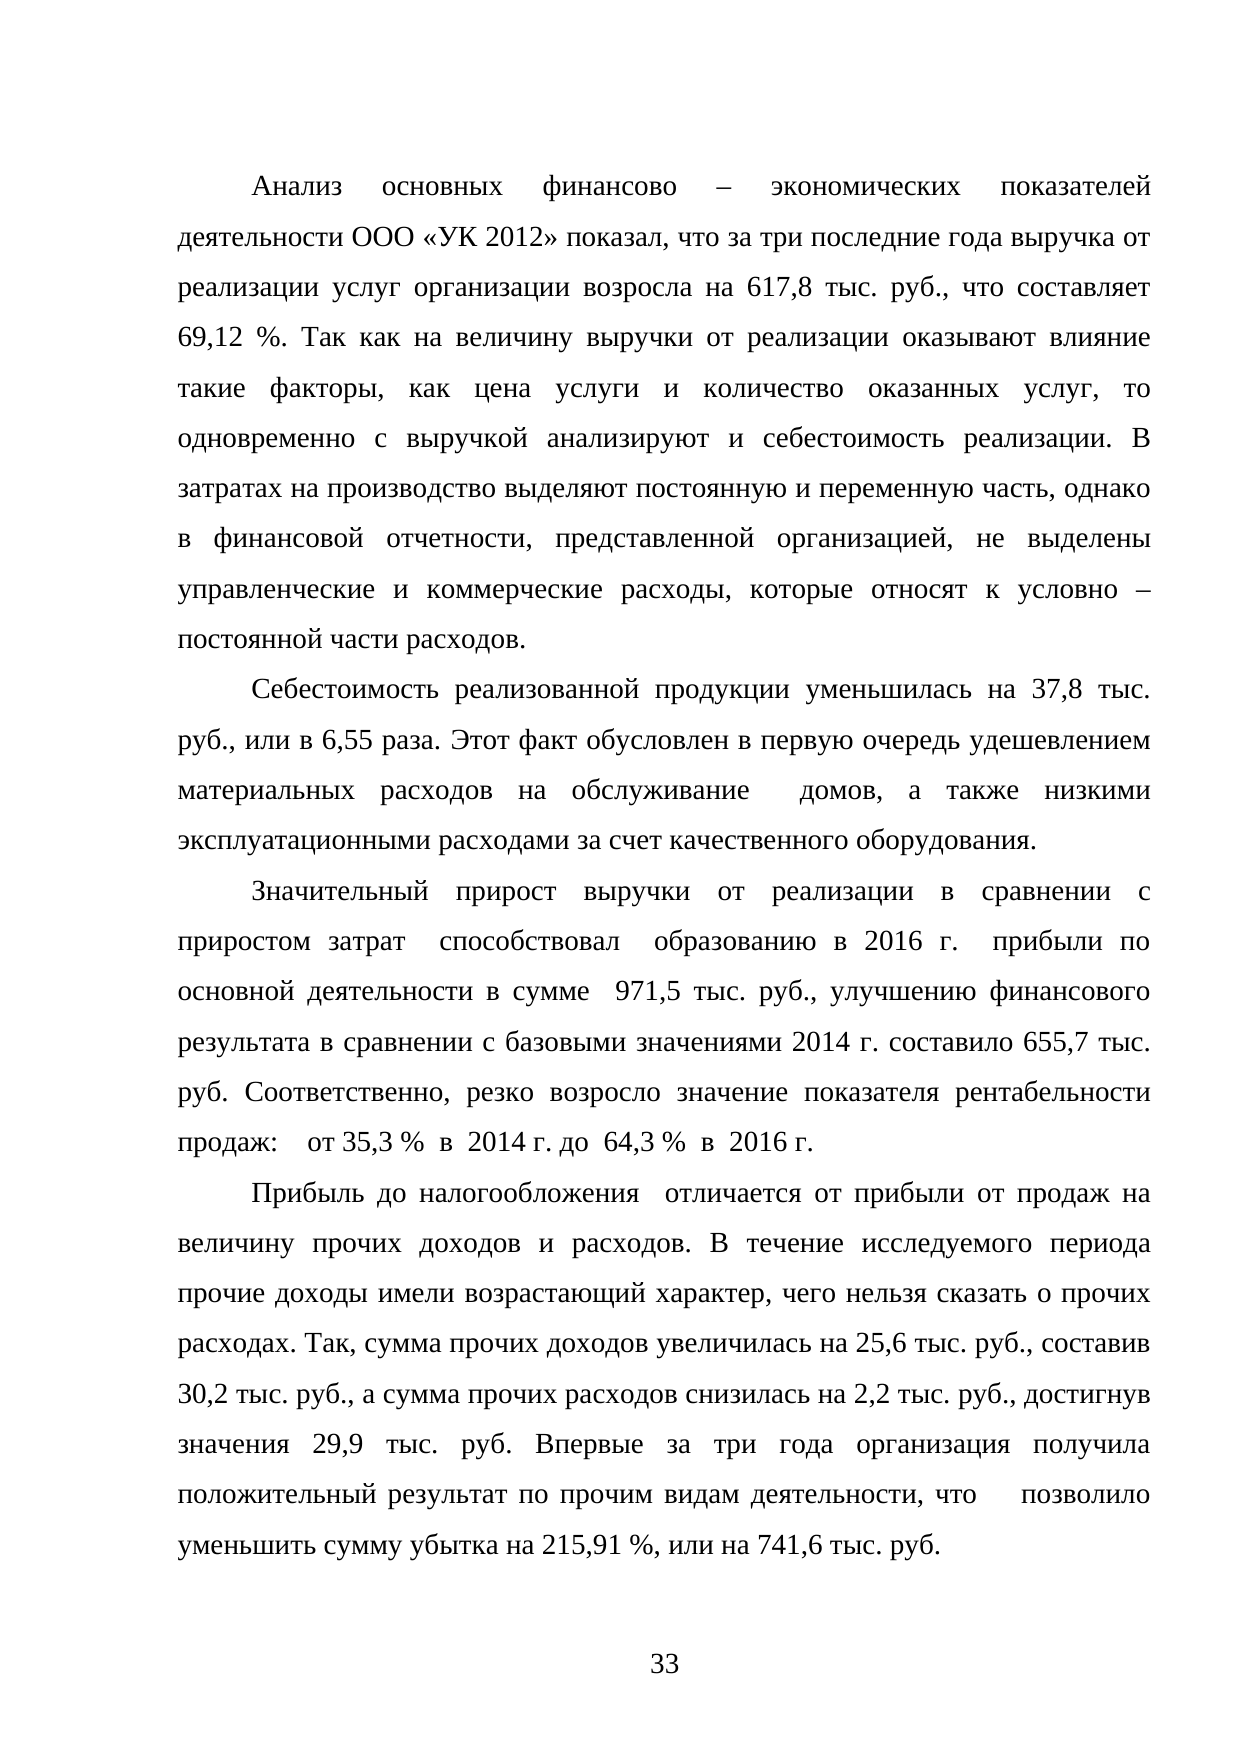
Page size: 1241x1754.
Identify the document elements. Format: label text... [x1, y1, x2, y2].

text Анализ основных финансово – экономических показателей деятельности ООО «УК 2012» показал, что за три последние года выручка от реализации услуг организации возросла на 617,8 тыс. руб., что составляет 69,12 %. Так как на величину выручки от реализации оказывают влияние такие факторы, как цена услуги и количество оказанных услуг, то одновременно с выручкой анализируют и себестоимость реализации. В затратах на производство выделяют постоянную и переменную часть, однако в финансовой отчетности, представленной организацией, не выделены управленческие и коммерческие расходы, которые относят к условно – постоянной части расходов. [177, 168, 1152, 655]
text Себестоимость реализованной продукции уменьшилась на 37,8 тыс. руб., или в 6,55 раза. Этот факт обусловлен в первую очередь удешевлением материальных расходов на обслуживание домов, а также низкими эксплуатационными расходами за счет качественного оборудования. [177, 672, 1152, 856]
text Прибыль до налогообложения отличается от прибыли от продаж на величину прочих доходов и расходов. В течение исследуемого периода прочие доходы имели возрастающий характер, чего нельзя сказать о прочих расходах. Так, сумма прочих доходов увеличилась на 25,6 тыс. руб., составив 30,2 тыс. руб., а сумма прочих расходов снизилась на 2,2 тыс. руб., достигнув значения 29,9 тыс. руб. Впервые за три года организация получила положительный результат по прочим видам деятельности, что позволило уменьшить сумму убытка на 215,91 %, или на 741,6 тыс. руб. [177, 1175, 1152, 1560]
text Значительный прирост выручки от реализации в сравнении с приростом затрат способствовал образованию в 2016 г. прибыли по основной деятельности в сумме 971,5 тыс. руб., улучшению финансового результата в сравнении с базовыми значениями 2014 г. составило 655,7 тыс. руб. Соответственно, резко возросло значение показателя рентабельности продаж: от 35,3 % в 2014 г. до 64,3 % в 2016 г. [177, 873, 1152, 1158]
